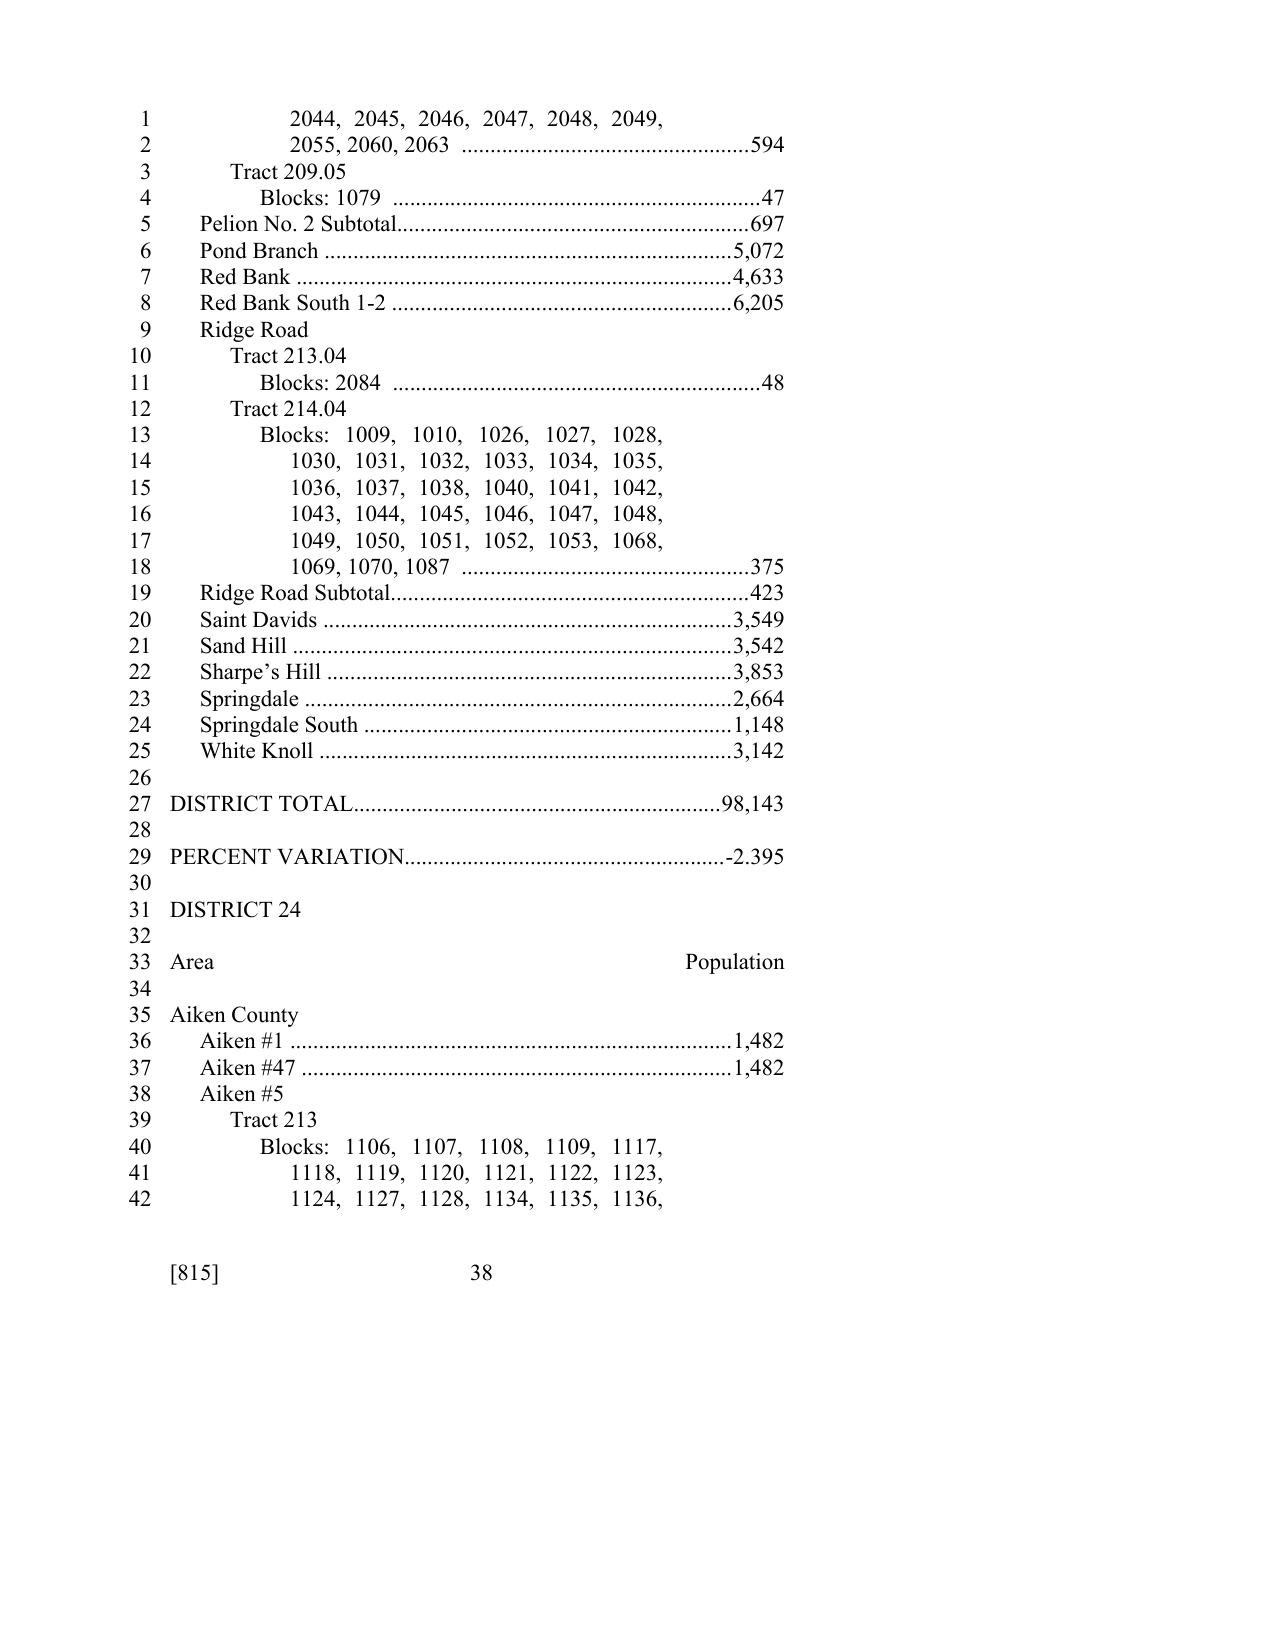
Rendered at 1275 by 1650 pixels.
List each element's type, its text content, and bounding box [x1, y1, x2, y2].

text Pelion No. 2 Subtotal 697 [199, 210, 787, 237]
text Ridge Road [199, 316, 787, 342]
text Aiken #5 [199, 1080, 787, 1106]
text Tract 213.04 [229, 342, 787, 368]
text DISTRICT TOTAL 98,143 [169, 790, 787, 817]
text Blocks: 2084 48 [259, 368, 663, 395]
text Sand Hill 3,542 [199, 632, 787, 658]
text Area Population [169, 948, 787, 975]
text Sharpe’s Hill 3,853 [199, 658, 787, 685]
text Springdale 2,664 [199, 685, 787, 711]
text Aiken County [169, 1001, 787, 1027]
text Ridge Road Subtotal 423 [199, 579, 787, 606]
text Blocks: 1079 47 [259, 184, 663, 210]
text Red Bank South 1-2 6,205 [199, 289, 787, 316]
text Tract 214.04 [229, 395, 787, 421]
text Saint Davids 3,549 [199, 606, 787, 632]
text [259, 105, 663, 158]
text Aiken #1 1,482 [199, 1027, 787, 1054]
text White Knoll 3,142 [199, 737, 787, 764]
text Pond Branch 5,072 [199, 237, 787, 263]
text DISTRICT 24 [169, 896, 787, 922]
text Aiken #47 1,482 [199, 1054, 787, 1080]
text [259, 1133, 663, 1212]
text Red Bank 4,633 [199, 263, 787, 289]
text Tract 213 [229, 1106, 787, 1133]
text Springdale South 1,148 [199, 711, 787, 737]
text PERCENT VARIATION -2.395 [169, 843, 787, 869]
text Tract 209.05 [229, 158, 787, 184]
text Blocks: 1009, 1010, 1026, 1027, 1028, 1030, 1031, 1032, 1033, 1034, 1035, 1036, 1037, 1038, 1040, 1041, 1042, 1043, 1044, 1045, 1046, 1047, 1048, 1049, 1050, 1051, 1052, 1053, 1068, 1069, 1070, 1087 375 [259, 421, 663, 579]
